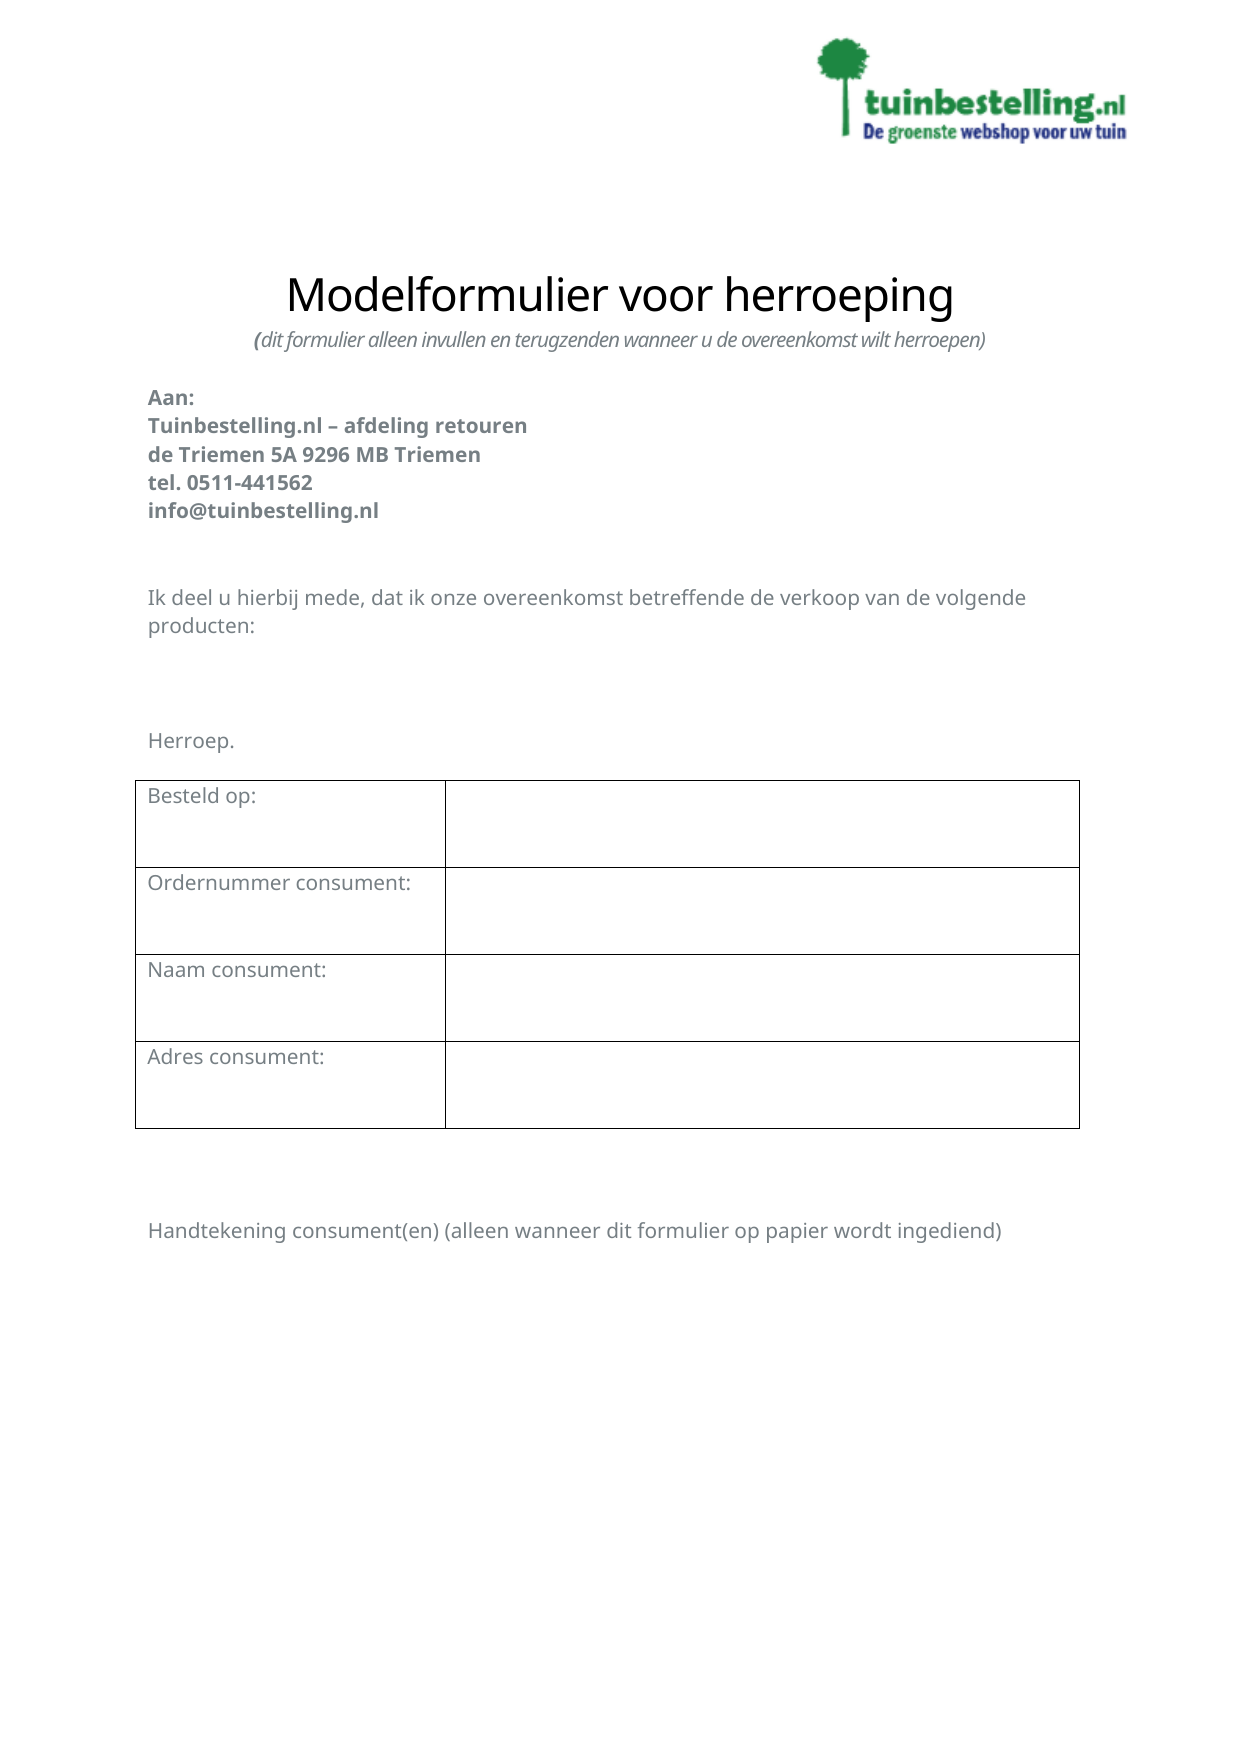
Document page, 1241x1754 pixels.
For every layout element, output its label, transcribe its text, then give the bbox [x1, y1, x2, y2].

table_cell [446, 868, 1079, 954]
table_cell [446, 955, 1079, 1041]
table_cell Adres consument: [136, 1042, 445, 1128]
text Handtekening consument(en) (alleen wanneer dit formulier op papier wordt ingediend) [148, 1216, 1093, 1244]
picture [768, 12, 1224, 180]
table_header [446, 781, 1079, 867]
table_cell Ordernummer consument: [136, 868, 445, 954]
title Modelformulier voor herroeping (dit formulier alleen invullen en terugzenden wanneer u de overeenkomst wilt herroepen) [148, 263, 1093, 354]
table_cell [446, 1042, 1079, 1128]
text Ik deel u hierbij mede, dat ik onze overeenkomst betreffende de verkoop van de volgende producten: [148, 554, 1093, 639]
text Herroep. [148, 726, 1093, 755]
table_cell Naam consument: [136, 955, 445, 1041]
table_header Besteld op: [136, 781, 445, 867]
text Aan: Tuinbestelling.nl – afdeling retouren de Triemen 5A 9296 MB Triemen tel. 0511-441562 info@tuinbestelling.nl [148, 383, 1093, 525]
